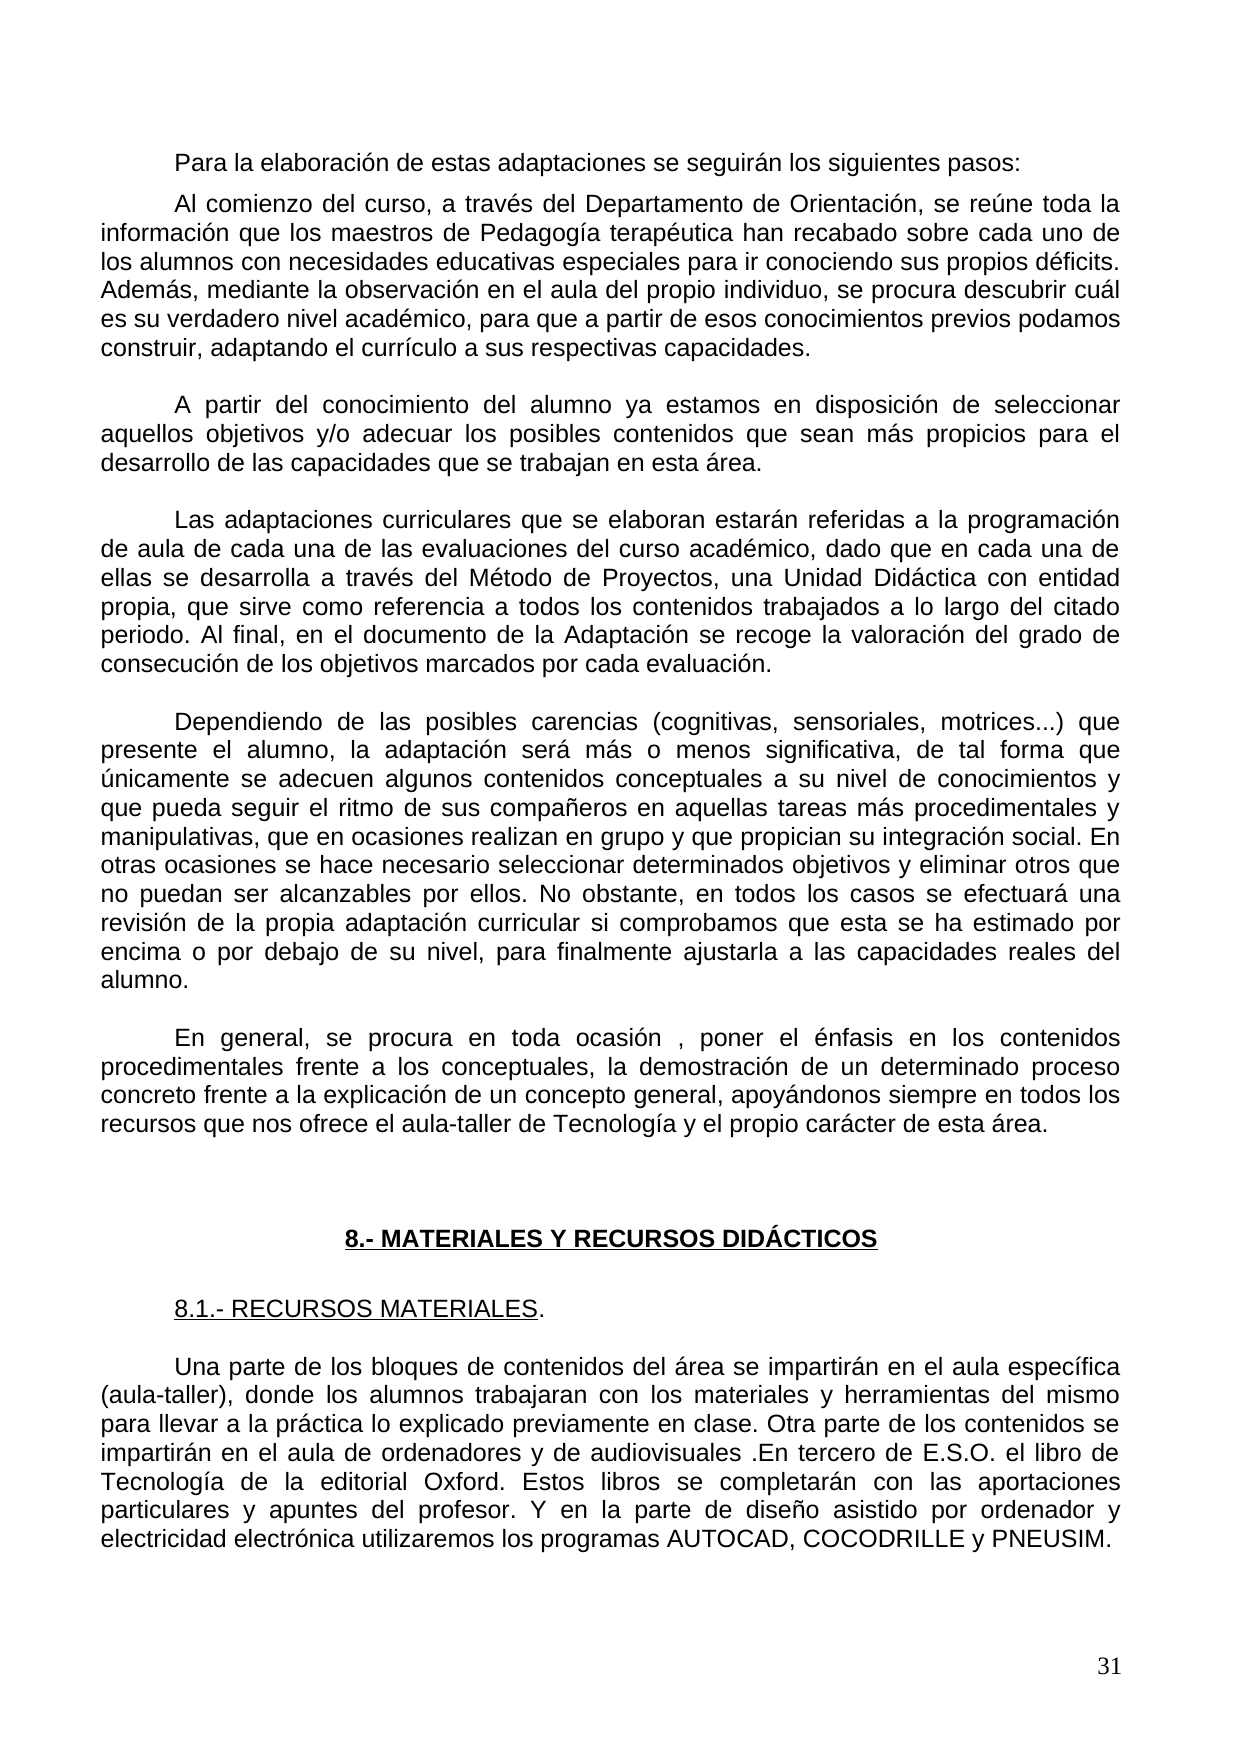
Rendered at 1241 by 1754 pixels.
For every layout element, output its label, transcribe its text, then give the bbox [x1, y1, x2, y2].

text Las adaptaciones curriculares que se elaboran estarán referidas a la programación de aula de cada una de las evaluaciones del curso académico, dado que en cada una de ellas se desarrolla a través del Método de Proyectos, una Unidad Didáctica con entidad propia, que sirve como referencia a todos los contenidos trabajados a lo largo del citado periodo. Al final, en el documento de la Adaptación se recoge la valoración del grado de consecución de los objetivos marcados por cada evaluación. [100, 505, 1122, 678]
text 8.1.- RECURSOS MATERIALES. [100, 1294, 1122, 1323]
text Dependiendo de las posibles carencias (cognitivas, sensoriales, motrices...) que presente el alumno, la adaptación será más o menos significativa, de tal forma que únicamente se adecuen algunos contenidos conceptuales a su nivel de conocimientos y que pueda seguir el ritmo de sus compañeros en aquellas tareas más procedimentales y manipulativas, que en ocasiones realizan en grupo y que propician su integración social. En otras ocasiones se hace necesario seleccionar determinados objetivos y eliminar otros que no puedan ser alcanzables por ellos. No obstante, en todos los casos se efectuará una revisión de la propia adaptación curricular si comprobamos que esta se ha estimado por encima o por debajo de su nivel, para finalmente ajustarla a las capacidades reales del alumno. [100, 706, 1122, 994]
text Para la elaboración de estas adaptaciones se seguirán los siguientes pasos: [100, 148, 1122, 176]
subtitle 8.- MATERIALES Y RECURSOS DIDÁCTICOS [100, 1224, 1122, 1253]
text A partir del conocimiento del alumno ya estamos en disposición de seleccionar aquellos objetivos y/o adecuar los posibles contenidos que sean más propicios para el desarrollo de las capacidades que se trabajan en esta área. [100, 390, 1122, 476]
text Al comienzo del curso, a través del Departamento de Orientación, se reúne toda la información que los maestros de Pedagogía terapéutica han recabado sobre cada uno de los alumnos con necesidades educativas especiales para ir conociendo sus propios déficits. Además, mediante la observación en el aula del propio individuo, se procura descubrir cuál es su verdadero nivel académico, para que a partir de esos conocimientos previos podamos construir, adaptando el currículo a sus respectivas capacidades. [100, 189, 1122, 361]
text En general, se procura en toda ocasión , poner el énfasis en los contenidos procedimentales frente a los conceptuales, la demostración de un determinado proceso concreto frente a la explicación de un concepto general, apoyándonos siempre en todos los recursos que nos ofrece el aula-taller de Tecnología y el propio carácter de esta área. [100, 1023, 1122, 1138]
text Una parte de los bloques de contenidos del área se impartirán en el aula específica (aula-taller), donde los alumnos trabajaran con los materiales y herramientas del mismo para llevar a la práctica lo explicado previamente en clase. Otra parte de los contenidos se impartirán en el aula de ordenadores y de audiovisuales .En tercero de E.S.O. el libro de Tecnología de la editorial Oxford. Estos libros se completarán con las aportaciones particulares y apuntes del profesor. Y en la parte de diseño asistido por ordenador y electricidad electrónica utilizaremos los programas AUTOCAD, COCODRILLE y PNEUSIM. [100, 1351, 1122, 1553]
